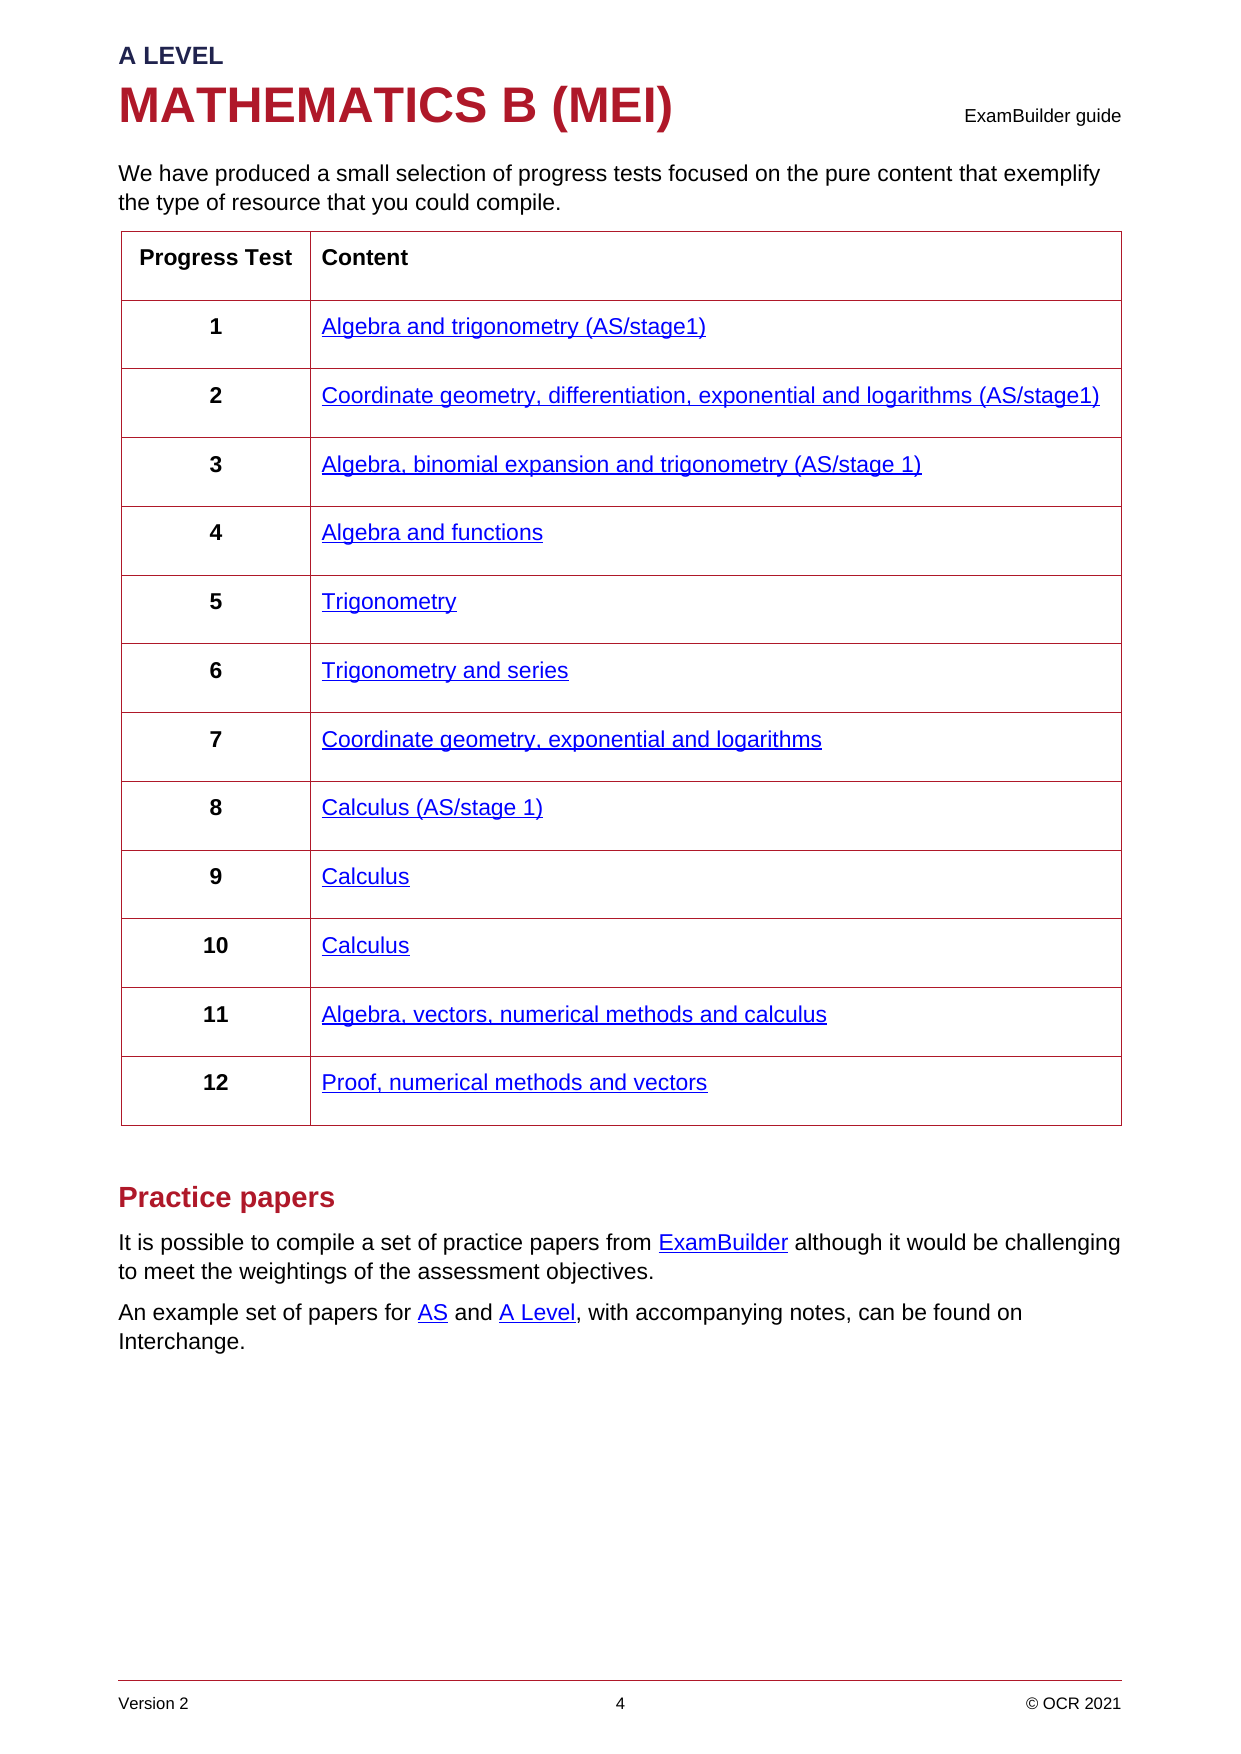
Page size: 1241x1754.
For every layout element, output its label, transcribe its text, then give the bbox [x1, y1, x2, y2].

table_cell Coordinate geometry, exponential and logarithms [311, 713, 1121, 781]
table_cell Algebra and trigonometry (AS/stage1) [311, 301, 1121, 368]
table_cell Trigonometry and series [311, 644, 1121, 712]
table_header Progress Test [122, 232, 310, 299]
table_header Content [311, 232, 1121, 299]
table_cell Algebra and functions [311, 507, 1121, 574]
text It is possible to compile a set of practice papers from ExamBuilder although it would be challenging to meet the weightings of the assessment objectives. [118, 1229, 1122, 1284]
table_cell Algebra, vectors, numerical methods and calculus [311, 988, 1121, 1056]
table_cell 1 [122, 301, 310, 368]
table_cell 4 [122, 507, 310, 574]
subtitle Practice papers [118, 1179, 1122, 1213]
table_cell 7 [122, 713, 310, 781]
table_cell 12 [122, 1057, 310, 1124]
text An example set of papers for AS and A Level, with accompanying notes, can be found on Interchange. [118, 1299, 1122, 1355]
table_cell 5 [122, 576, 310, 643]
table_cell 11 [122, 988, 310, 1056]
table_cell Calculus (AS/stage 1) [311, 782, 1121, 849]
table_cell 2 [122, 369, 310, 437]
table_cell 9 [122, 851, 310, 918]
table_cell 10 [122, 919, 310, 987]
table_cell Calculus [311, 919, 1121, 987]
table_cell Calculus [311, 851, 1121, 918]
table_cell 6 [122, 644, 310, 712]
table_cell Coordinate geometry, differentiation, exponential and logarithms (AS/stage1) [311, 369, 1121, 437]
table_cell Trigonometry [311, 576, 1121, 643]
table_cell Algebra, binomial expansion and trigonometry (AS/stage 1) [311, 438, 1121, 506]
table_cell 3 [122, 438, 310, 506]
table_cell Proof, numerical methods and vectors [311, 1057, 1121, 1124]
table_cell 8 [122, 782, 310, 849]
text We have produced a small selection of progress tests focused on the pure content that exemplify the type of resource that you could compile. [118, 160, 1122, 216]
